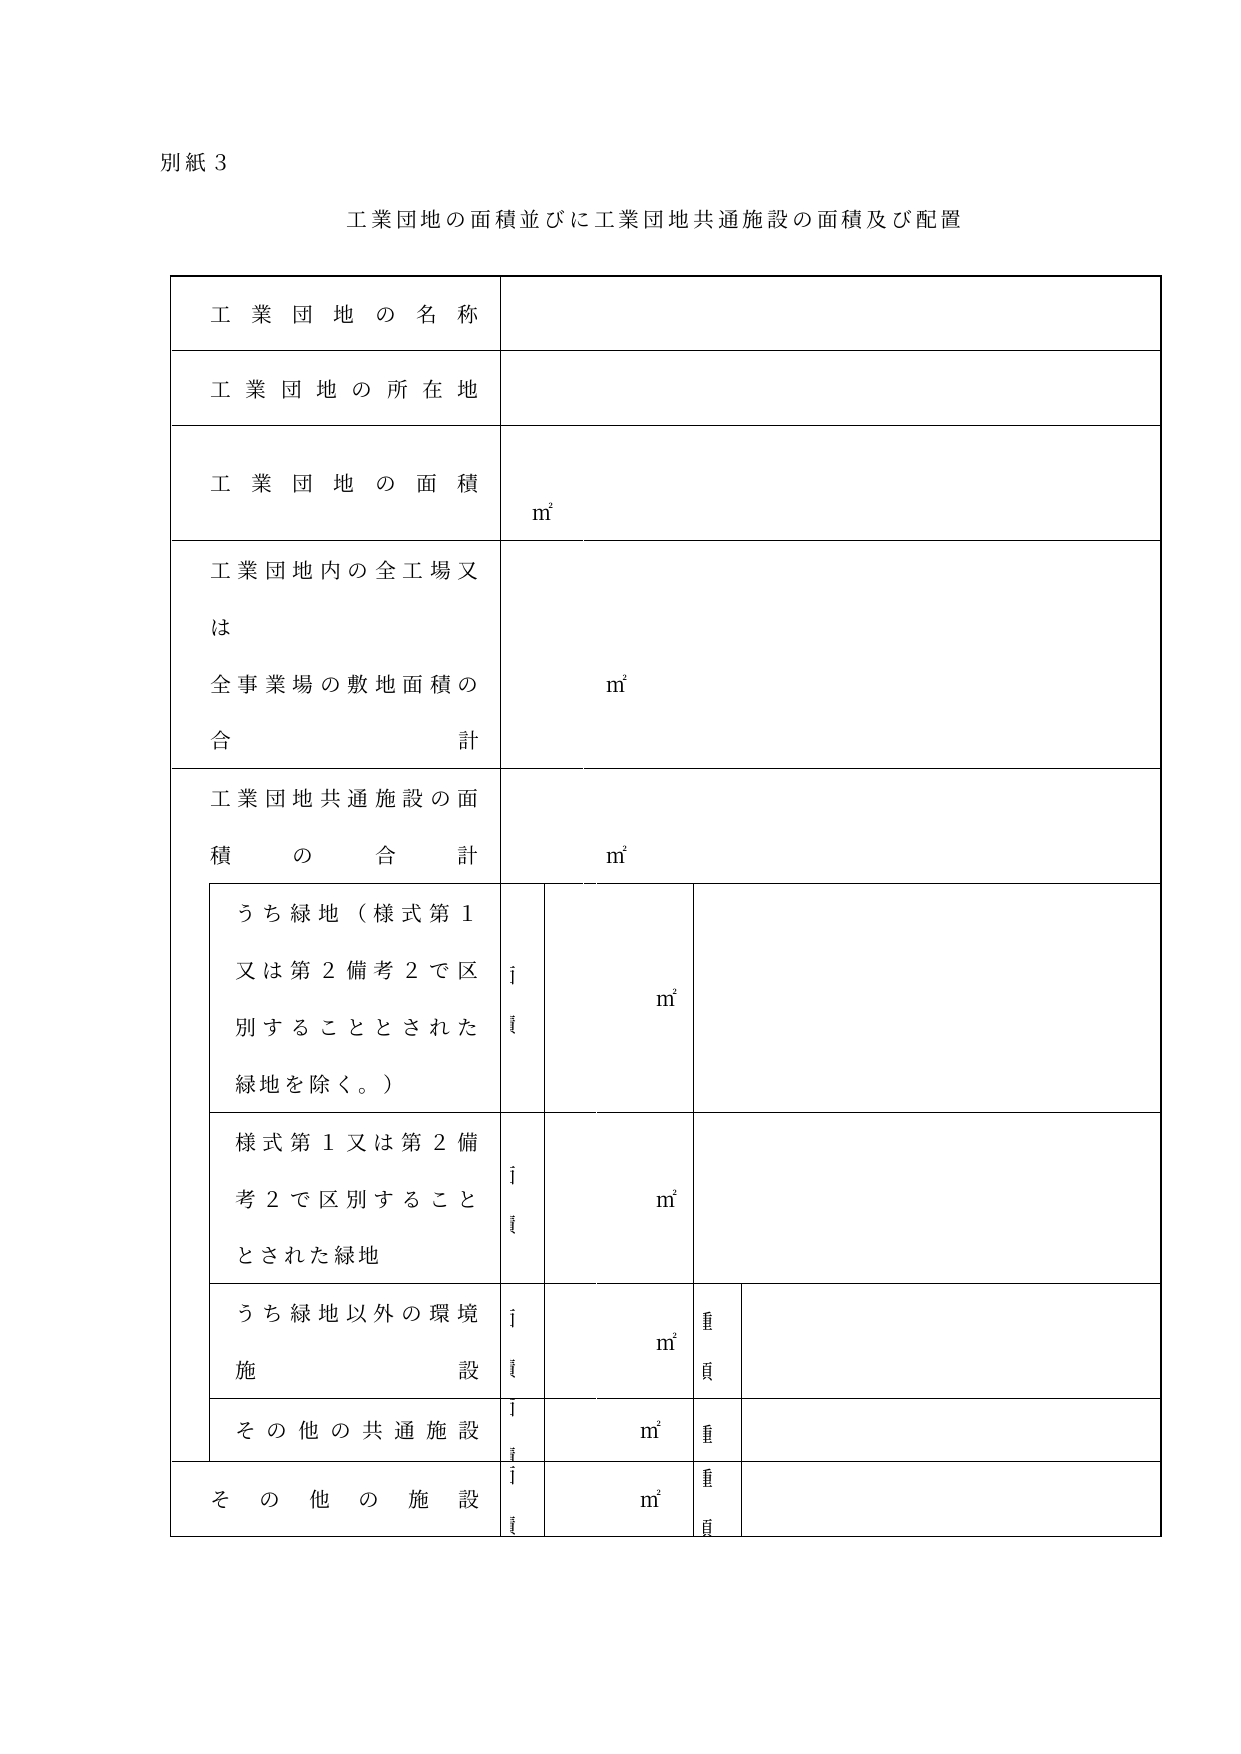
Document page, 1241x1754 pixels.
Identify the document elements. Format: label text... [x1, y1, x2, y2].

table_cell ㎡ [597, 1113, 693, 1283]
table_cell ㎡ [545, 1399, 693, 1461]
table_cell 様式第１又は第２備考２で区別することとされた緑地 [210, 1113, 500, 1283]
table_cell ㎡ [584, 541, 1160, 768]
table_cell その他の施設 [171, 1462, 500, 1536]
table_cell 面 積 [501, 884, 544, 1112]
table_cell 工業団地共通施設の面積の合計 [171, 769, 500, 883]
table_cell 種 類 [694, 1462, 741, 1536]
table_cell ㎡ [597, 884, 693, 1112]
table_cell 面 積 [501, 1462, 544, 1536]
table_cell うち緑地以外の環境施設 [210, 1284, 500, 1398]
table_cell 面 積 [501, 1284, 544, 1398]
table_cell 種 類 [694, 1284, 741, 1398]
table_cell ㎡ [584, 769, 1160, 883]
table_cell [501, 351, 1160, 425]
table_cell 工業団地の面積 [171, 426, 500, 540]
text 工業団地の面積並びに工業団地共通施設の面積及び配置 [160, 190, 1152, 247]
table_cell ㎡ [545, 1462, 693, 1536]
table_cell 面 積 [501, 1399, 544, 1461]
table_cell 面 積 [501, 1113, 544, 1283]
table_cell [171, 883, 209, 1461]
table_cell [742, 1284, 1160, 1398]
table_cell [694, 1113, 1160, 1283]
table_cell うち緑地（様式第１又は第２備考２で区別することとされた緑地を除く。） [210, 884, 500, 1112]
table_cell [545, 1284, 596, 1398]
table_cell [742, 1399, 1160, 1461]
table_cell [501, 769, 583, 883]
table_cell その他の共通施設 [210, 1399, 500, 1461]
table_cell [742, 1462, 1160, 1536]
table_cell 工業団地の所在地 [171, 351, 500, 425]
table_cell [545, 1113, 596, 1283]
table_header [501, 277, 1160, 350]
table_cell ㎡ [501, 426, 1160, 540]
table_cell 種 類 [694, 1399, 741, 1461]
table_cell 工業団地内の全工場又は 全事業場の敷地面積の合計 [171, 541, 500, 768]
table_cell [694, 884, 1160, 1112]
table_cell ㎡ [597, 1284, 693, 1398]
table_cell [501, 541, 583, 768]
table_header 工業団地の名称 [171, 277, 500, 350]
table_cell [545, 884, 596, 1112]
text 別紙３ [160, 133, 1152, 190]
